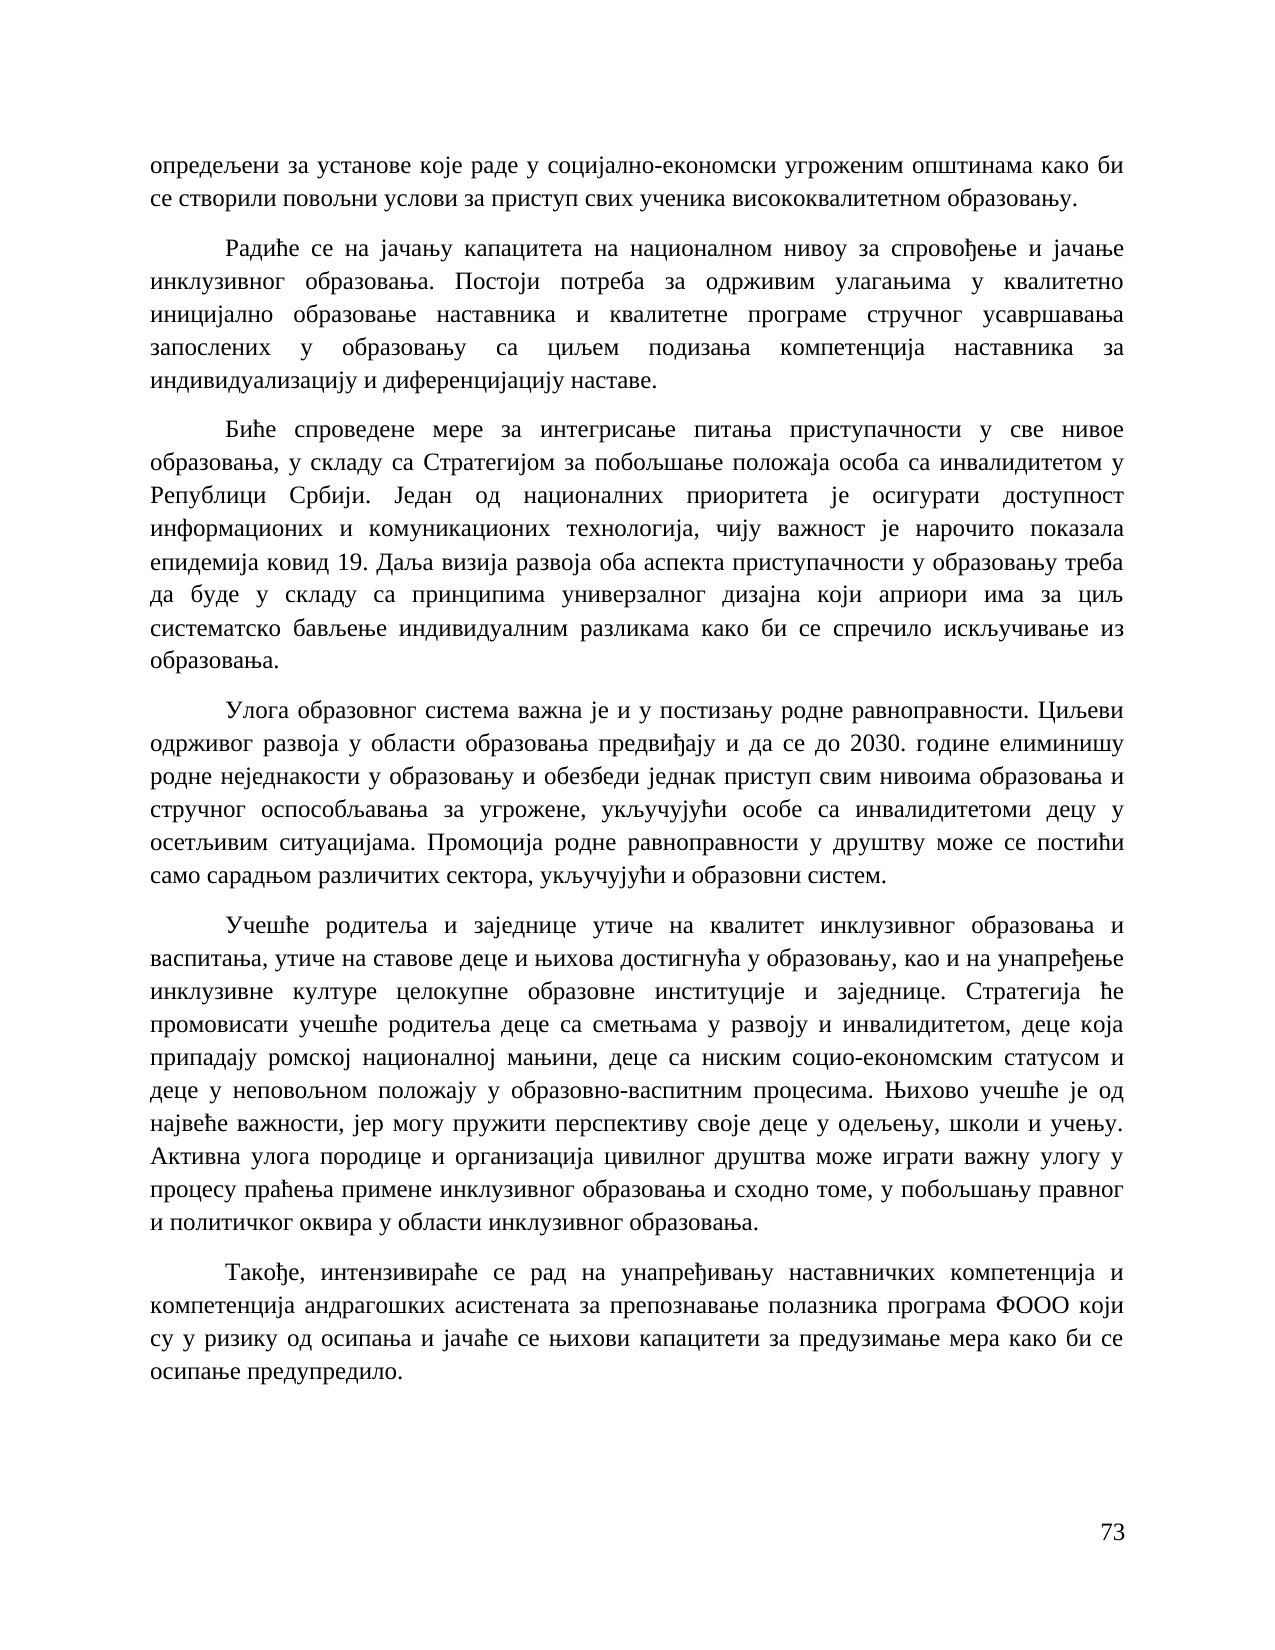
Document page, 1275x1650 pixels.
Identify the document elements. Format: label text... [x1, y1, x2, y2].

text Такође, интензивираће се рад на унапређивању наставничких компетенција и компетенција андрагошких асистената за препознавање полазника програма ФООО који су у ризику од осипања и јачаће се њихови капацитети за предузимање мера како би се осипање предупредило. [150, 1257, 1125, 1385]
text Учешће родитеља и заједнице утиче на квалитет инклузивног образовања и васпитања, утиче на ставове деце и њихова достигнућа у образовању, као и на унапређење инклузивне културе целокупне образовне институције и заједнице. Стратегија ће промовисати учешће родитеља деце са сметњама у развоју и инвалидитетом, деце која припадају ромској националној мањини, деце са ниским социо-економским статусом и деце у неповољном положају у образовно-васпитним процесима. Њихово учешће је од највеће важности, јер могу пружити перспективу своје деце у одељењу, школи и учењу. Активна улога породице и организација цивилног друштва може играти важну улогу у процесу праћења примене инклузивног образовања и сходно томе, у побољшању правног и политичког оквира у области инклузивног образовања. [150, 910, 1125, 1236]
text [150, 150, 1125, 212]
text Биће спроведене мере за интегрисање питања приступачности у све нивое образовања, у складу са Стратегијом за побољшање положаја особа са инвалидитетом у Републици Србији. Један од националних приоритета је осигурати доступност информационих и комуникационих технологија, чију важност је нарочито показала епидемија ковид 19. Даља визија развоја оба аспекта приступачности у образовању треба да буде у складу са принципима универзалног дизајна који априори има за циљ систематско бављење индивидуалним разликама како би се спречило искључивање из образовања. [150, 414, 1125, 674]
text Улога образовног система важна је и у постизању родне равноправности. Циљеви одрживог развоја у области образовања предвиђају и да се до 2030. године елиминишу родне неједнакости у образовању и обезбеди једнак приступ свим нивоима образовања и стручног оспособљавања за угрожене, укључујући особе са инвалидитетоми децу у осетљивим ситуацијама. Промоција родне равноправности у друштву може се постићи само сарадњом различитих сектора, укључујући и образовни систем. [150, 695, 1125, 889]
text Радиће се на јачању капацитета на националном нивоу за спровођење и јачање инклузивног образовања. Постоји потреба за одрживим улагањима у квалитетно иницијално образовање наставника и квалитетне програме стручног усавршавања запослених у образовању са циљем подизања компетенција наставника за индивидуализацију и диференцијацију наставе. [150, 233, 1125, 393]
